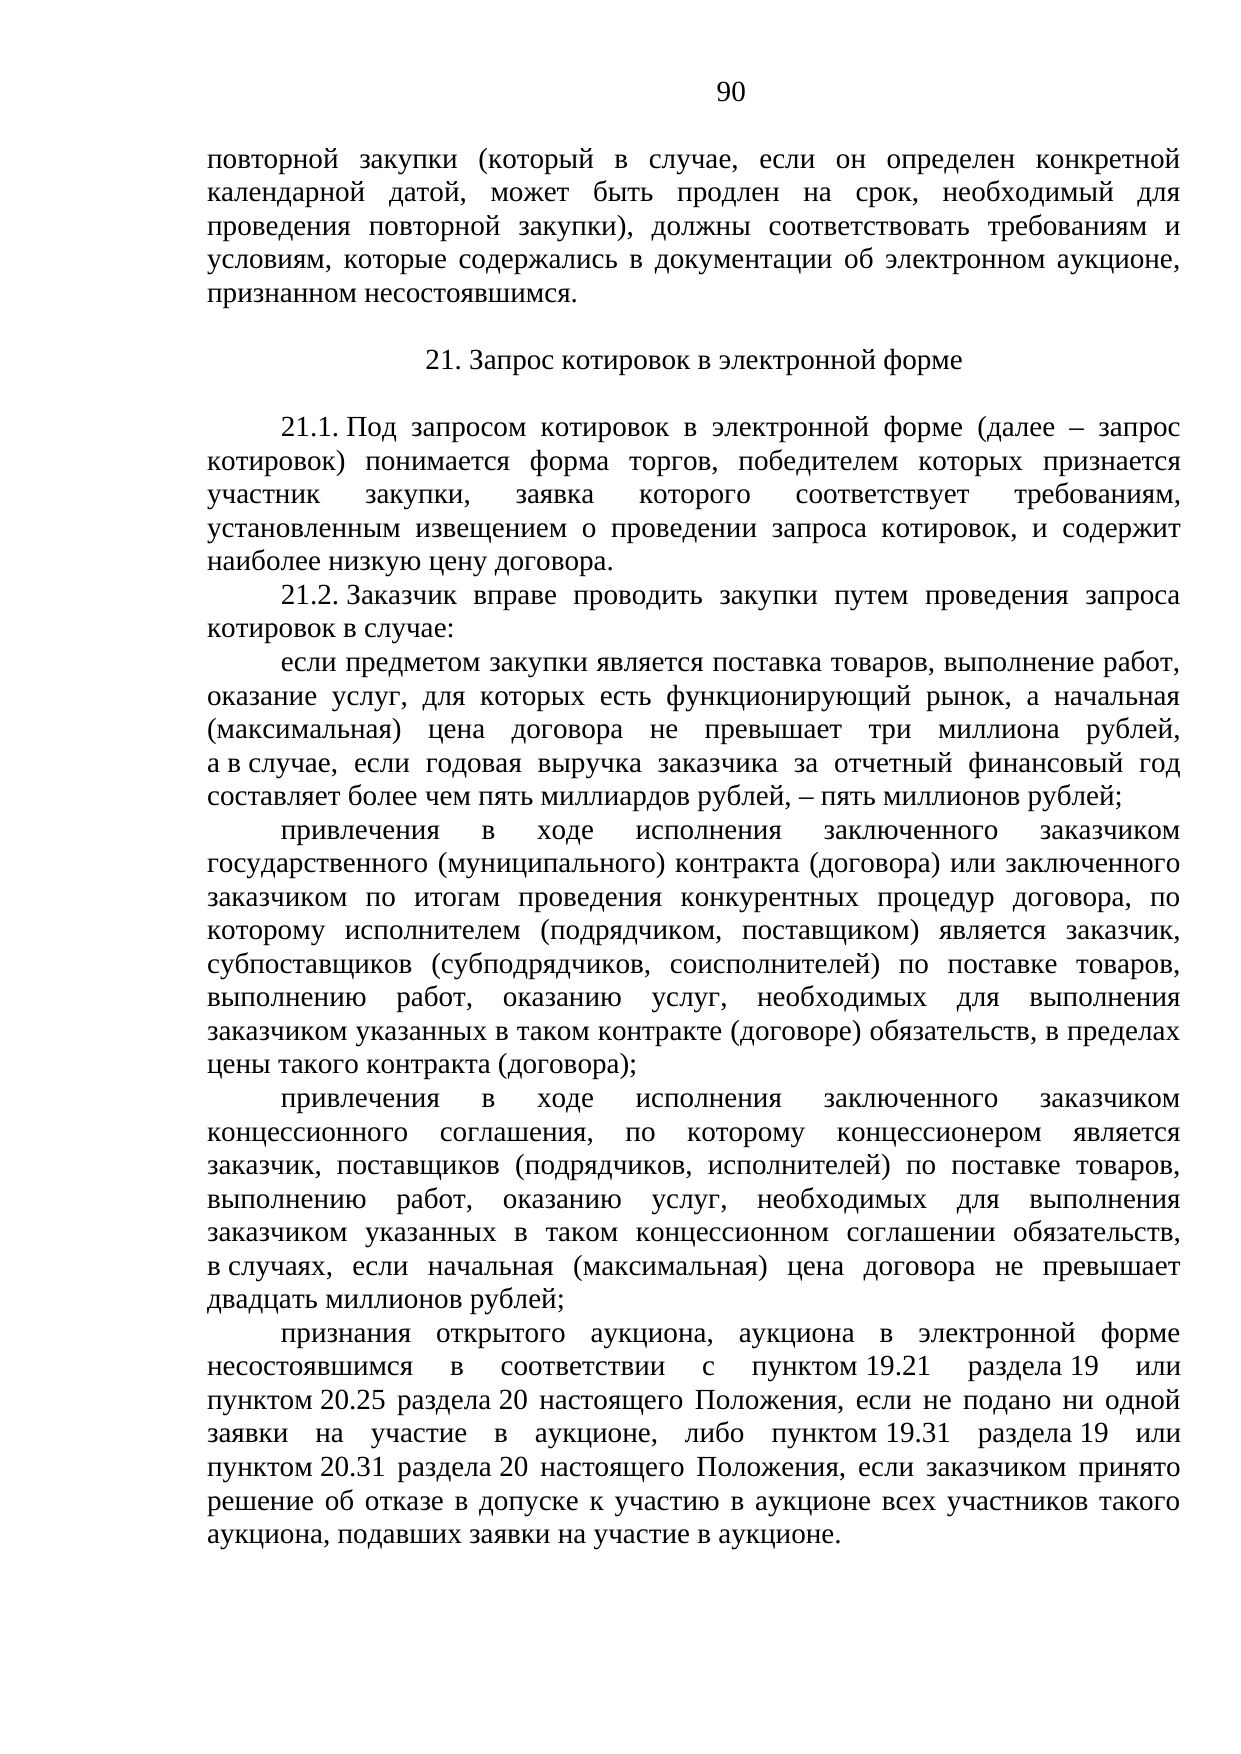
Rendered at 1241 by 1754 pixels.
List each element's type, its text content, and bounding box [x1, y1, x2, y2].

text привлечения в ходе исполнения заключенного заказчиком государственного (муниципального) контракта (договора) или заключенного заказчиком по итогам проведения конкурентных процедур договора, по которому исполнителем (подрядчиком, поставщиком) является заказчик, субпоставщиков (субподрядчиков, соисполнителей) по поставке товаров, выполнению работ, оказанию услуг, необходимых для выполнения заказчиком указанных в таком контракте (договоре) обязательств, в пределах цены такого контракта (договора); [207, 812, 1181, 1080]
text признания открытого аукциона, аукциона в электронной форме несостоявшимся в соответствии с пунктом 19.21 раздела 19 или пунктом 20.25 раздела 20 настоящего Положения, если не подано ни одной заявки на участие в аукционе, либо пунктом 19.31 раздела 19 или пунктом 20.31 раздела 20 настоящего Положения, если заказчиком принято решение об отказе в допуске к участию в аукционе всех участников такого аукциона, подавших заявки на участие в аукционе. [207, 1315, 1181, 1550]
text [207, 141, 1181, 309]
text привлечения в ходе исполнения заключенного заказчиком концессионного соглашения, по которому концессионером является заказчик, поставщиков (подрядчиков, исполнителей) по поставке товаров, выполнению работ, оказанию услуг, необходимых для выполнения заказчиком указанных в таком концессионном соглашении обязательств, в случаях, если начальная (максимальная) цена договора не превышает двадцать миллионов рублей; [207, 1080, 1181, 1315]
text 21.1. Под запросом котировок в электронной форме (далее – запрос котировок) понимается форма торгов, победителем которых признается участник закупки, заявка которого соответствует требованиям, установленным извещением о проведении запроса котировок, и содержит наиболее низкую цену договора. [207, 409, 1181, 577]
text 21.2. Заказчик вправе проводить закупки путем проведения запроса котировок в случае: [207, 577, 1181, 644]
text если предметом закупки является поставка товаров, выполнение работ, оказание услуг, для которых есть функционирующий рынок, а начальная (максимальная) цена договора не превышает три миллиона рублей, а в случае, если годовая выручка заказчика за отчетный финансовый год составляет более чем пять миллиардов рублей, – пять миллионов рублей; [207, 644, 1181, 812]
text 21. Запрос котировок в электронной форме [207, 342, 1181, 376]
